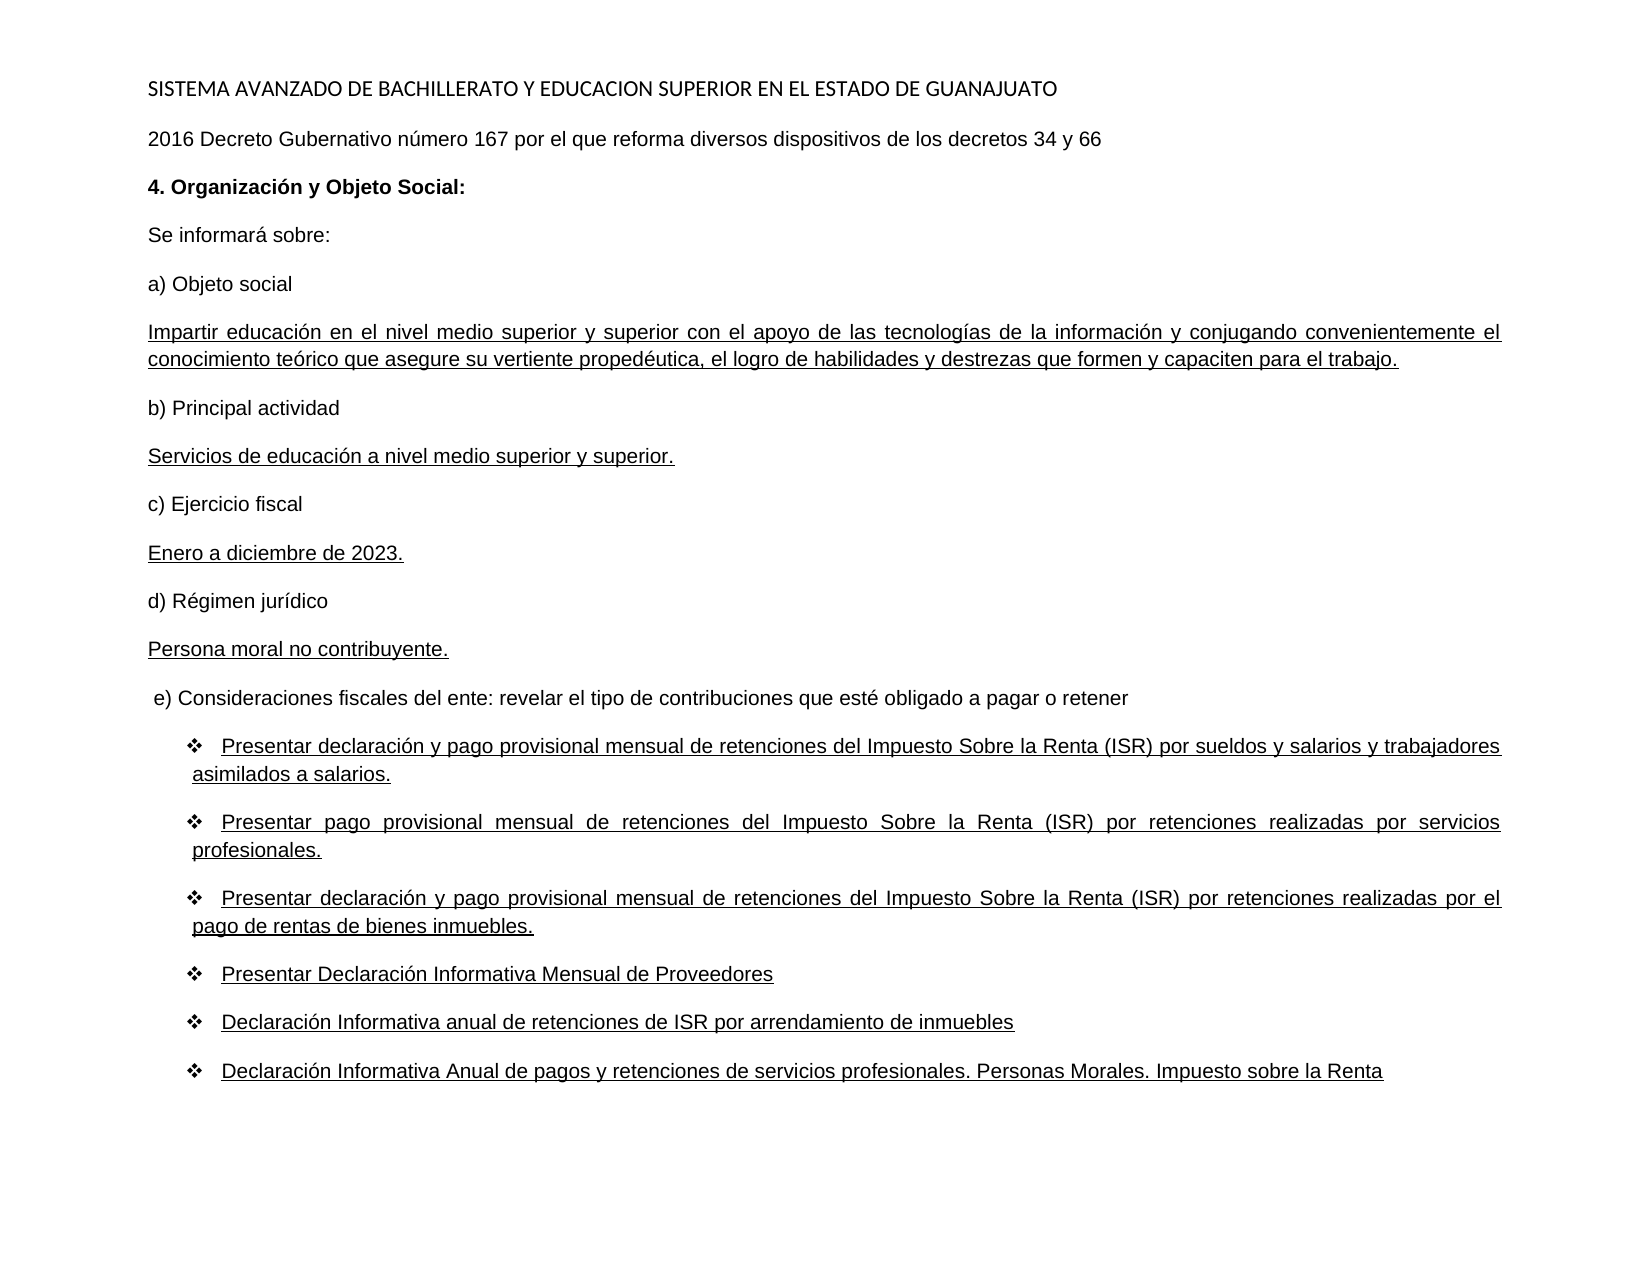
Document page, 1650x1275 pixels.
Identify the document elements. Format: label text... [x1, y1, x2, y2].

list Presentar pago provisional mensual de retenciones del Impuesto Sobre la Renta (ISR) por retenciones realizadas por servicios profesionales. [185, 810, 1502, 861]
text e) Consideraciones fiscales del ente: revelar el tipo de contribuciones que esté obligado a pagar o retener [148, 686, 1502, 709]
list Declaración Informativa Anual de pagos y retenciones de servicios profesionales. Personas Morales. Impuesto sobre la Renta [185, 1059, 1502, 1083]
text d) Régimen jurídico [148, 589, 1502, 613]
list Declaración Informativa anual de retenciones de ISR por arrendamiento de inmuebles [185, 1010, 1502, 1034]
text Impartir educación en el nivel medio superior y superior con el apoyo de las tecnologías de la información y conjugando convenientemente el conocimiento teórico que asegure su vertiente propedéutica, el logro de habilidades y destrezas que formen y capaciten para el trabajo. [148, 342, 1502, 371]
text a) Objeto social [148, 271, 1502, 295]
text Impartir educación en el nivel medio superior y superior con el apoyo de las tecnologías de la información y conjugando convenientemente el conocimiento teórico que asegure su vertiente propedéutica, el logro de habilidades y destrezas que formen y capaciten para el trabajo. [148, 320, 1502, 341]
list Presentar declaración y pago provisional mensual de retenciones del Impuesto Sobre la Renta (ISR) por sueldos y salarios y trabajadores asimilados a salarios. [185, 734, 1502, 786]
text b) Principal actividad [148, 396, 1502, 419]
text Persona moral no contribuyente. [148, 637, 1502, 661]
list Presentar Declaración Informativa Mensual de Proveedores [185, 962, 1502, 986]
text Servicios de educación a nivel medio superior y superior. [148, 444, 1502, 468]
list Presentar declaración y pago provisional mensual de retenciones del Impuesto Sobre la Renta (ISR) por retenciones realizadas por el pago de rentas de bienes inmuebles. [185, 886, 1502, 937]
text Se informará sobre: [148, 223, 1502, 247]
text 2016 Decreto Gubernativo número 167 por el que reforma diversos dispositivos de los decretos 34 y 66 [148, 126, 1502, 150]
text Enero a diciembre de 2023. [148, 541, 1502, 564]
text c) Ejercicio fiscal [148, 492, 1502, 516]
text 4. Organización y Objeto Social: [148, 175, 1502, 199]
